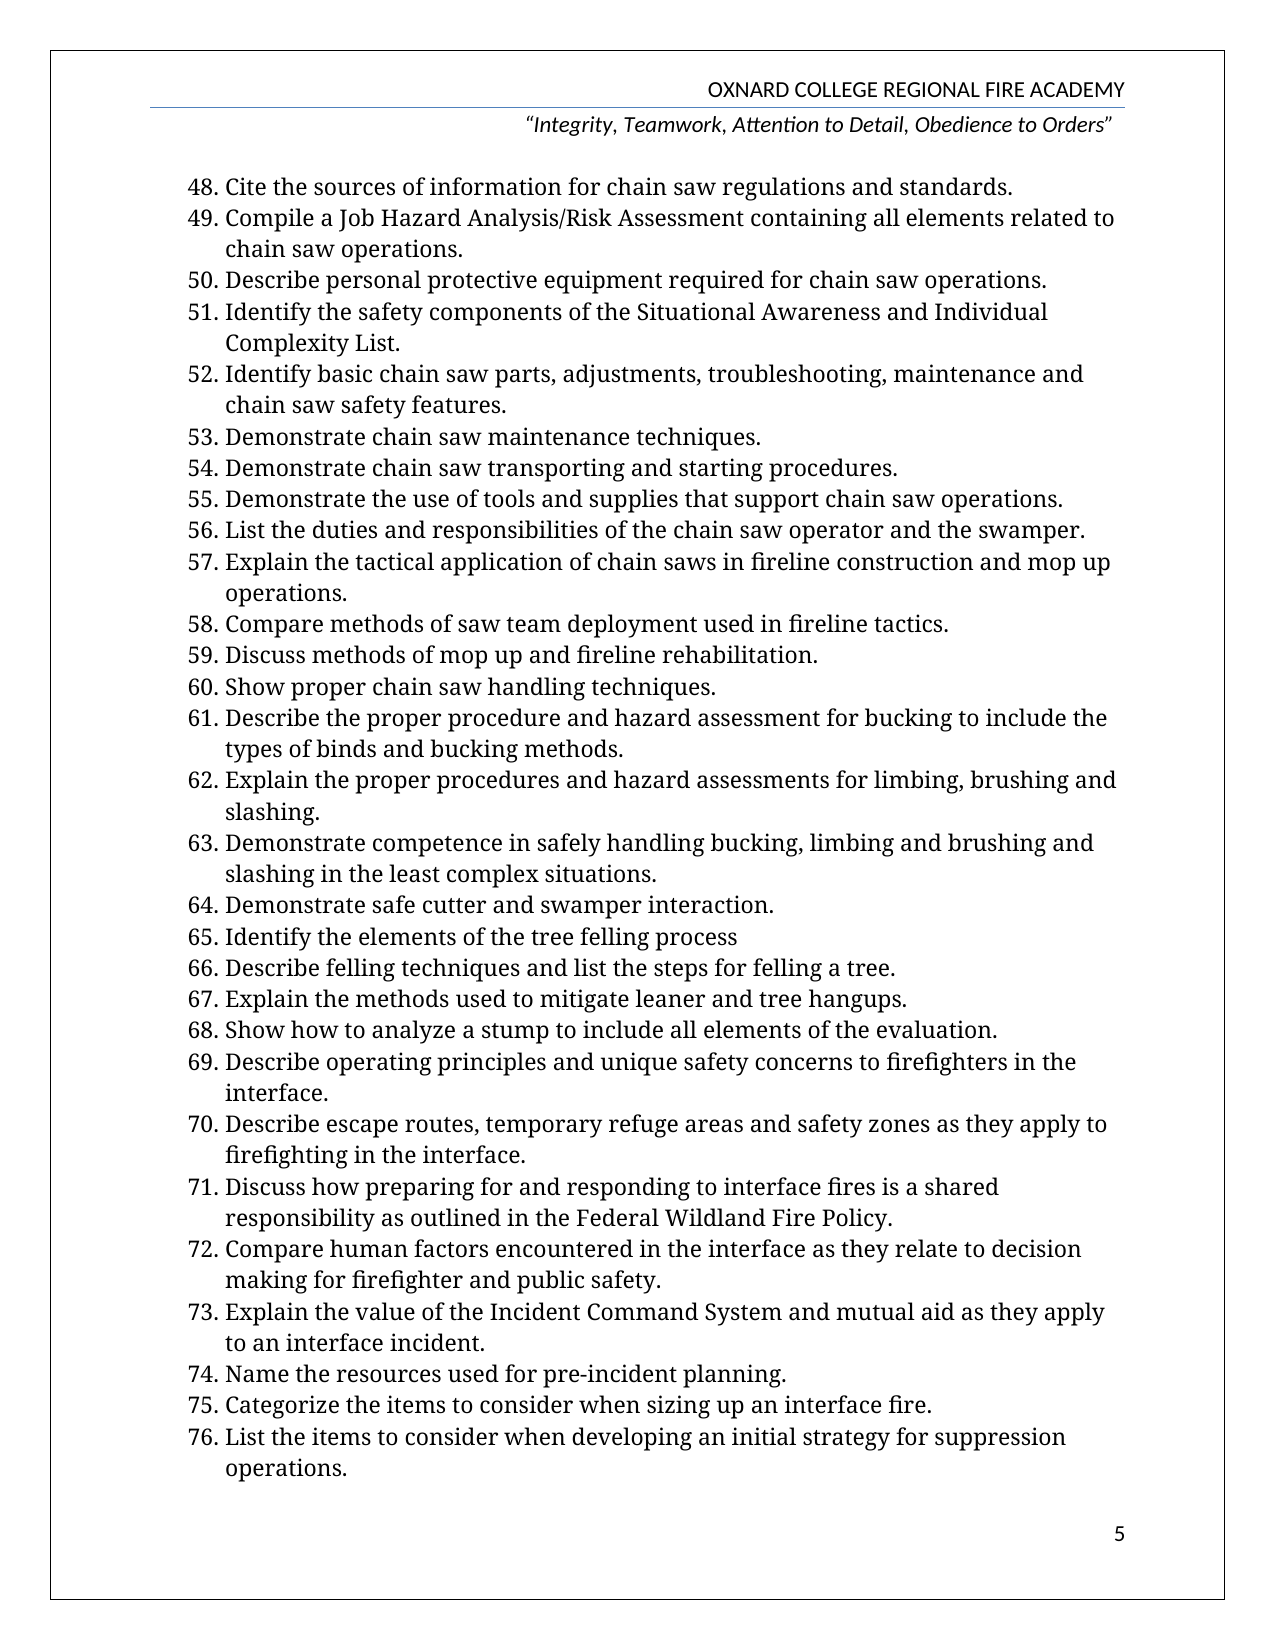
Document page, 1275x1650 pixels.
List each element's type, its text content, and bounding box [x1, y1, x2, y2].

list Demonstrate chain saw maintenance techniques. [187, 421, 1125, 452]
list Name the resources used for pre-incident planning. [187, 1358, 1125, 1389]
list Describe felling techniques and list the steps for felling a tree. [187, 952, 1125, 983]
list Discuss methods of mop up and fireline rehabilitation. [187, 639, 1125, 671]
list List the duties and responsibilities of the chain saw operator and the swamper. [187, 514, 1125, 546]
list Show how to analyze a stump to include all elements of the evaluation. [187, 1014, 1125, 1046]
list Demonstrate the use of tools and supplies that support chain saw operations. [187, 483, 1125, 514]
list Explain the value of the Incident Command System and mutual aid as they apply to an interface incident. [187, 1296, 1125, 1358]
list Compile a Job Hazard Analysis/Risk Assessment containing all elements related to chain saw operations. [187, 202, 1125, 264]
list Show proper chain saw handling techniques. [187, 671, 1125, 702]
list Identify the safety components of the Situational Awareness and Individual Complexity List. [187, 296, 1125, 358]
list Describe operating principles and unique safety concerns to firefighters in the interface. [187, 1046, 1125, 1108]
list Cite the sources of information for chain saw regulations and standards. [187, 171, 1125, 202]
list Explain the methods used to mitigate leaner and tree hangups. [187, 983, 1125, 1014]
list Describe personal protective equipment required for chain saw operations. [187, 264, 1125, 296]
list Identify basic chain saw parts, adjustments, troubleshooting, maintenance and chain saw safety features. [187, 358, 1125, 421]
list Demonstrate chain saw transporting and starting procedures. [187, 452, 1125, 483]
list Explain the proper procedures and hazard assessments for limbing, brushing and slashing. [187, 764, 1125, 827]
list Demonstrate competence in safely handling bucking, limbing and brushing and slashing in the least complex situations. [187, 827, 1125, 889]
list Identify the elements of the tree felling process [187, 921, 1125, 952]
list Describe the proper procedure and hazard assessment for bucking to include the types of binds and bucking methods. [187, 702, 1125, 764]
list Demonstrate safe cutter and swamper interaction. [187, 889, 1125, 921]
list List the items to consider when developing an initial strategy for suppression operations. [187, 1421, 1125, 1483]
list Compare human factors encountered in the interface as they relate to decision making for firefighter and public safety. [187, 1233, 1125, 1296]
list Discuss how preparing for and responding to interface fires is a shared responsibility as outlined in the Federal Wildland Fire Policy. [187, 1171, 1125, 1233]
list Compare methods of saw team deployment used in fireline tactics. [187, 608, 1125, 639]
list Describe escape routes, temporary refuge areas and safety zones as they apply to firefighting in the interface. [187, 1108, 1125, 1171]
list Categorize the items to consider when sizing up an interface fire. [187, 1389, 1125, 1421]
list Explain the tactical application of chain saws in fireline construction and mop up operations. [187, 546, 1125, 608]
